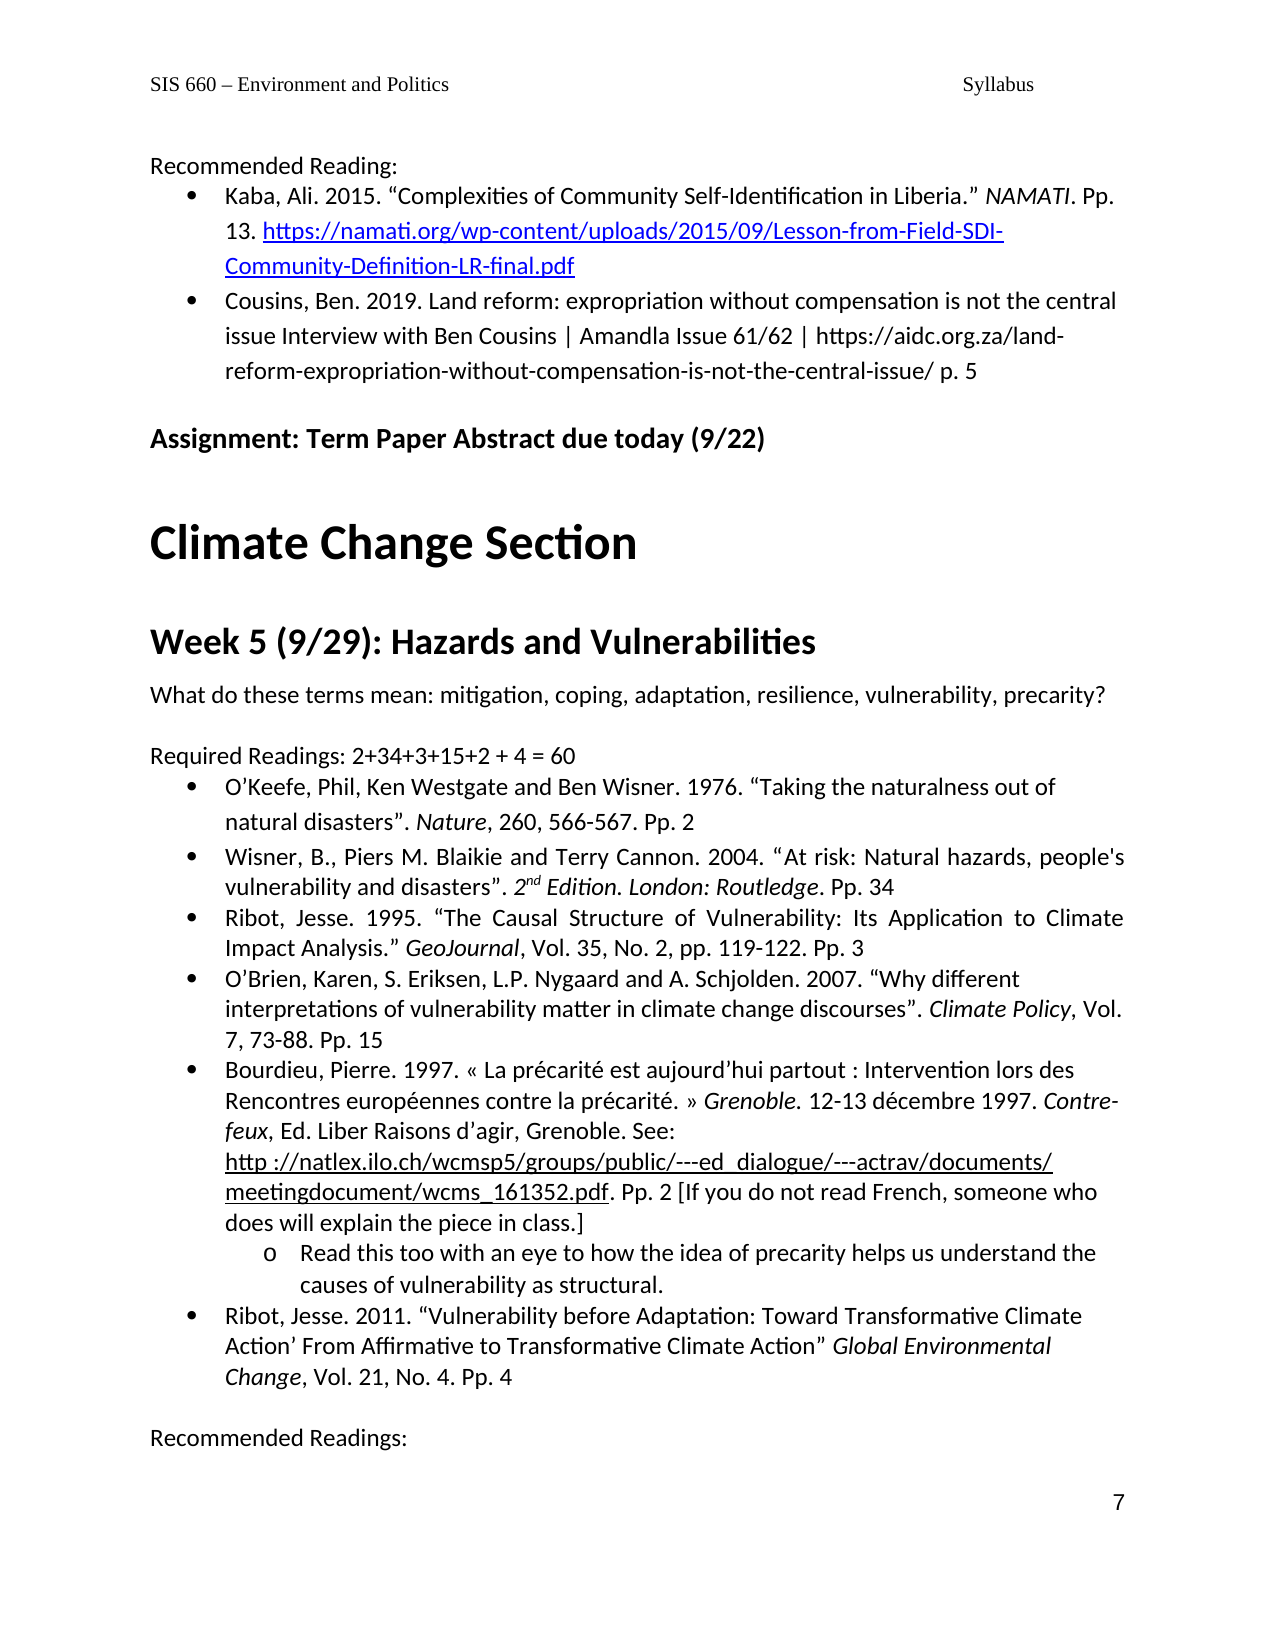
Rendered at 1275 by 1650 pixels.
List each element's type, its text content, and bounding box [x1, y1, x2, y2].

list Bourdieu, Pierre. 1997. « La précarité est aujourd’hui partout : Intervention lors des Rencontres européennes contre la précarité. » Grenoble. 12-13 décembre 1997. Contre-feux, Ed. Liber Raisons d’agir, Grenoble. See: http ://natlex.ilo.ch/wcmsp5/groups/public/---ed_dialogue/---actrav/documents/meetingdocument/wcms_161352.pdf. Pp. 2 [If you do not read French, someone who does will explain the piece in class.] [187, 1054, 1125, 1238]
list O’Keefe, Phil, Ken Westgate and Ben Wisner. 1976. “Taking the naturalness out of natural disasters”. Nature, 260, 566-567. Pp. 2 [187, 771, 1125, 836]
list Ribot, Jesse. 1995. “The Causal Structure of Vulnerability: Its Application to Climate Impact Analysis.” GeoJournal, Vol. 35, No. 2, pp. 119-122. Pp. 3 [187, 902, 1125, 963]
subtitle Assignment: Term Paper Abstract due today (9/22) [150, 420, 1125, 455]
list Ribot, Jesse. 2011. “Vulnerability before Adaptation: Toward Transformative Climate Action’ From Affirmative to Transformative Climate Action” Global Environmental Change, Vol. 21, No. 4. Pp. 4 [187, 1300, 1125, 1391]
text What do these terms mean: mitigation, coping, adaptation, resilience, vulnerability, precarity? [150, 679, 1125, 710]
subtitle Climate Change Section [150, 511, 1125, 572]
subtitle Week 5 (9/29): Hazards and Vulnerabilities [150, 618, 1125, 664]
text Required Readings: 2+34+3+15+2 + 4 = 60 [150, 740, 1125, 771]
list Wisner, B., Piers M. Blaikie and Terry Cannon. 2004. “At risk: Natural hazards, people's vulnerability and disasters”. 2nd Edition. London: Routledge. Pp. 34 [187, 841, 1125, 902]
list O’Brien, Karen, S. Eriksen, L.P. Nygaard and A. Schjolden. 2007. “Why different interpretations of vulnerability matter in climate change discourses”. Climate Policy, Vol. 7, 73-88. Pp. 15 [187, 963, 1125, 1054]
list Cousins, Ben. 2019. Land reform: expropriation without compensation is not the central issue Interview with Ben Cousins | Amandla Issue 61/62 | https://aidc.org.za/land-reform-expropriation-without-compensation-is-not-the-central-issue/ p. 5 [187, 286, 1125, 386]
text Recommended Readings: [150, 1422, 1125, 1452]
list Kaba, Ali. 2015. “Complexities of Community Self-Identification in Liberia.” NAMATI. Pp. 13. https://namati.org/wp-content/uploads/2015/09/Lesson-from-Field-SDI-Community-Definition-LR-final.pdf [187, 181, 1125, 281]
list Read this too with an eye to how the idea of precarity helps us understand the causes of vulnerability as structural. [262, 1238, 1125, 1300]
text Recommended Reading: [150, 150, 1125, 181]
